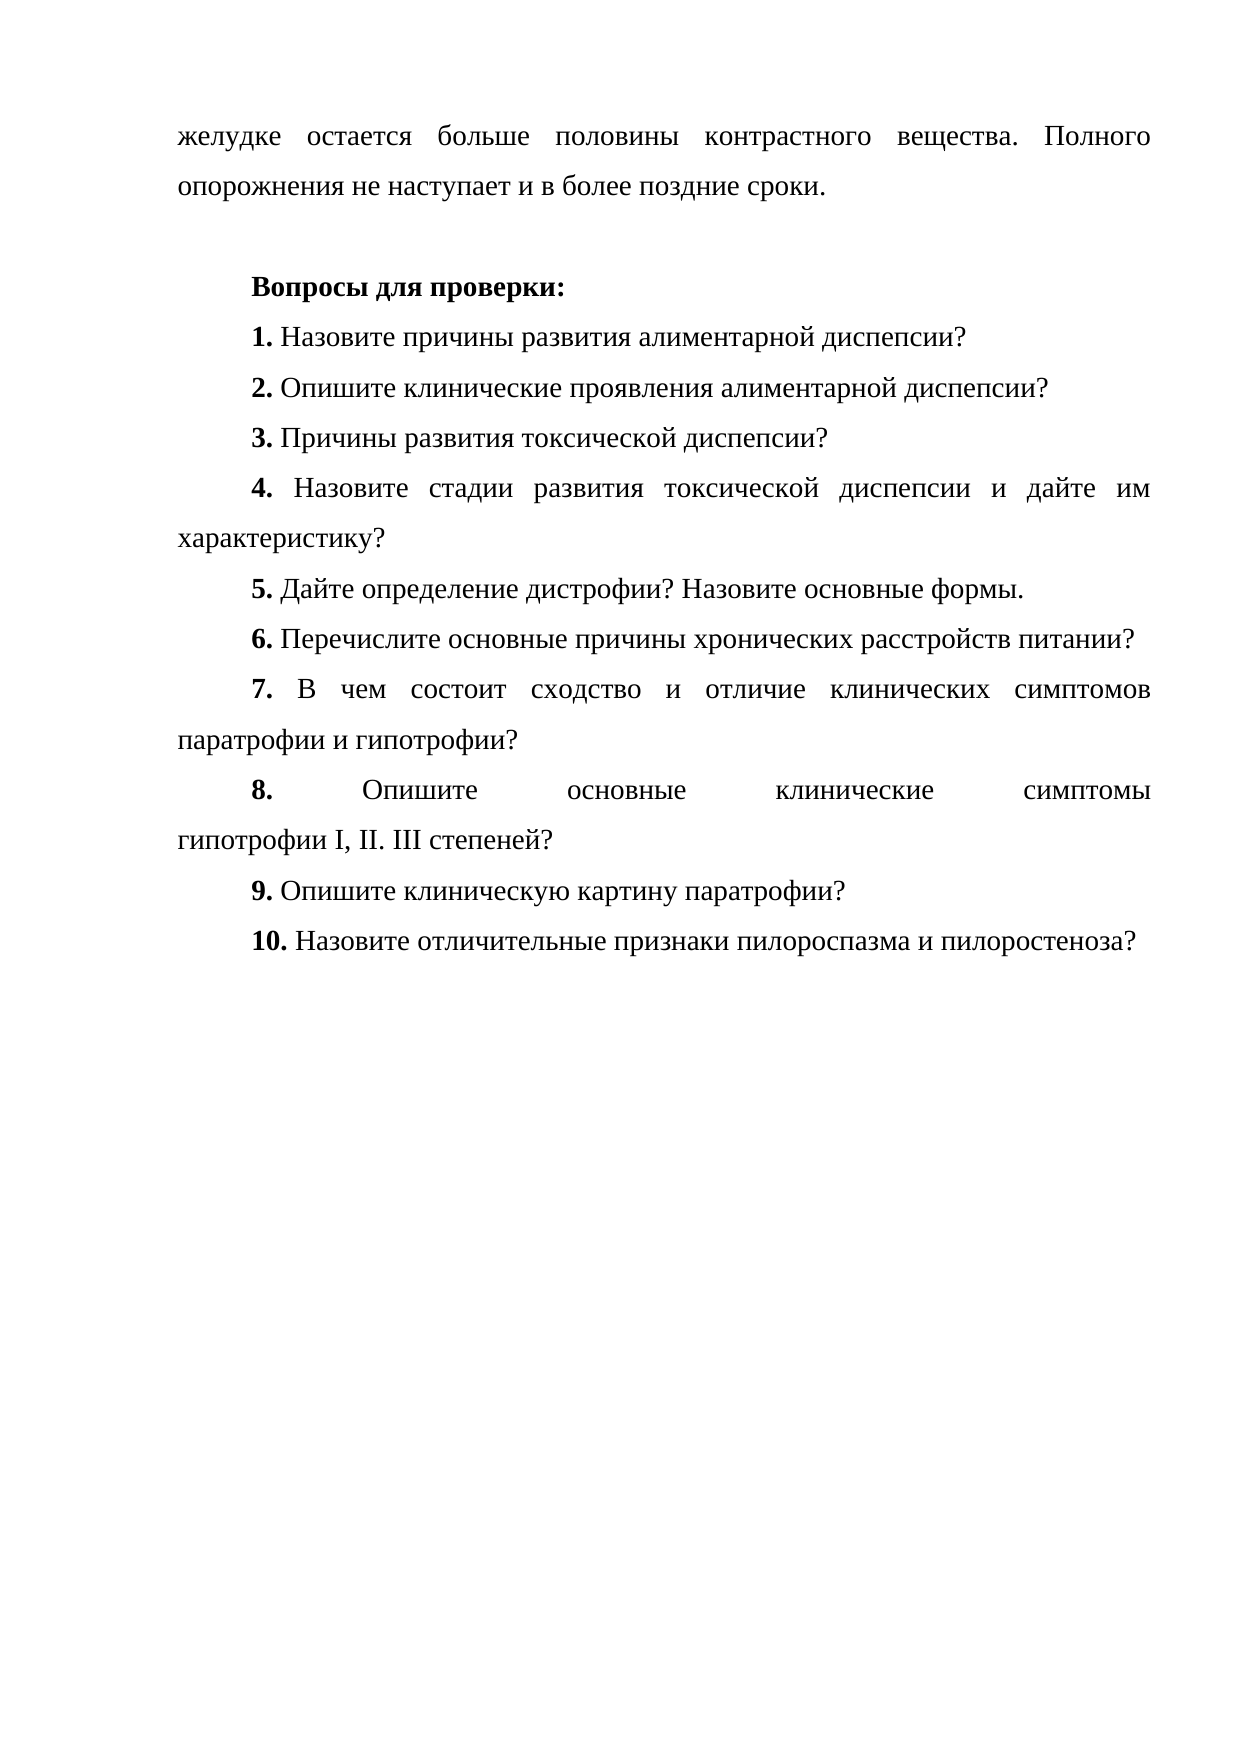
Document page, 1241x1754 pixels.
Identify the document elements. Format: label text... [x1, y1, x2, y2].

text 7. В чем состоит сходство и отличие клинических симптомов паратрофии и гипотрофии? [177, 672, 1152, 755]
text 9. Опишите клиническую картину паратрофии? [177, 873, 1152, 906]
text 2. Опишите клинические проявления алиментарной диспепсии? [177, 370, 1152, 403]
text 6. Перечислите основные причины хронических расстройств питании? [177, 621, 1152, 655]
text 4. Назовите стадии развития токсической диспепсии и дайте им характеристику? [177, 470, 1152, 554]
text 1. Назовите причины развития алиментарной диспепсии? [177, 319, 1152, 353]
text 8. Опишите основные клинические симптомы гипотрофии I, II. III степеней? [177, 772, 1152, 856]
text 5. Дайте определение дистрофии? Назовите основные формы. [177, 571, 1152, 604]
text Вопросы для проверки: [177, 269, 1152, 303]
text 3. Причины развития токсической диспепсии? [177, 420, 1152, 453]
text 10. Назовите отличительные признаки пилороспазма и пилоростеноза? [177, 923, 1152, 957]
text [177, 118, 1152, 202]
